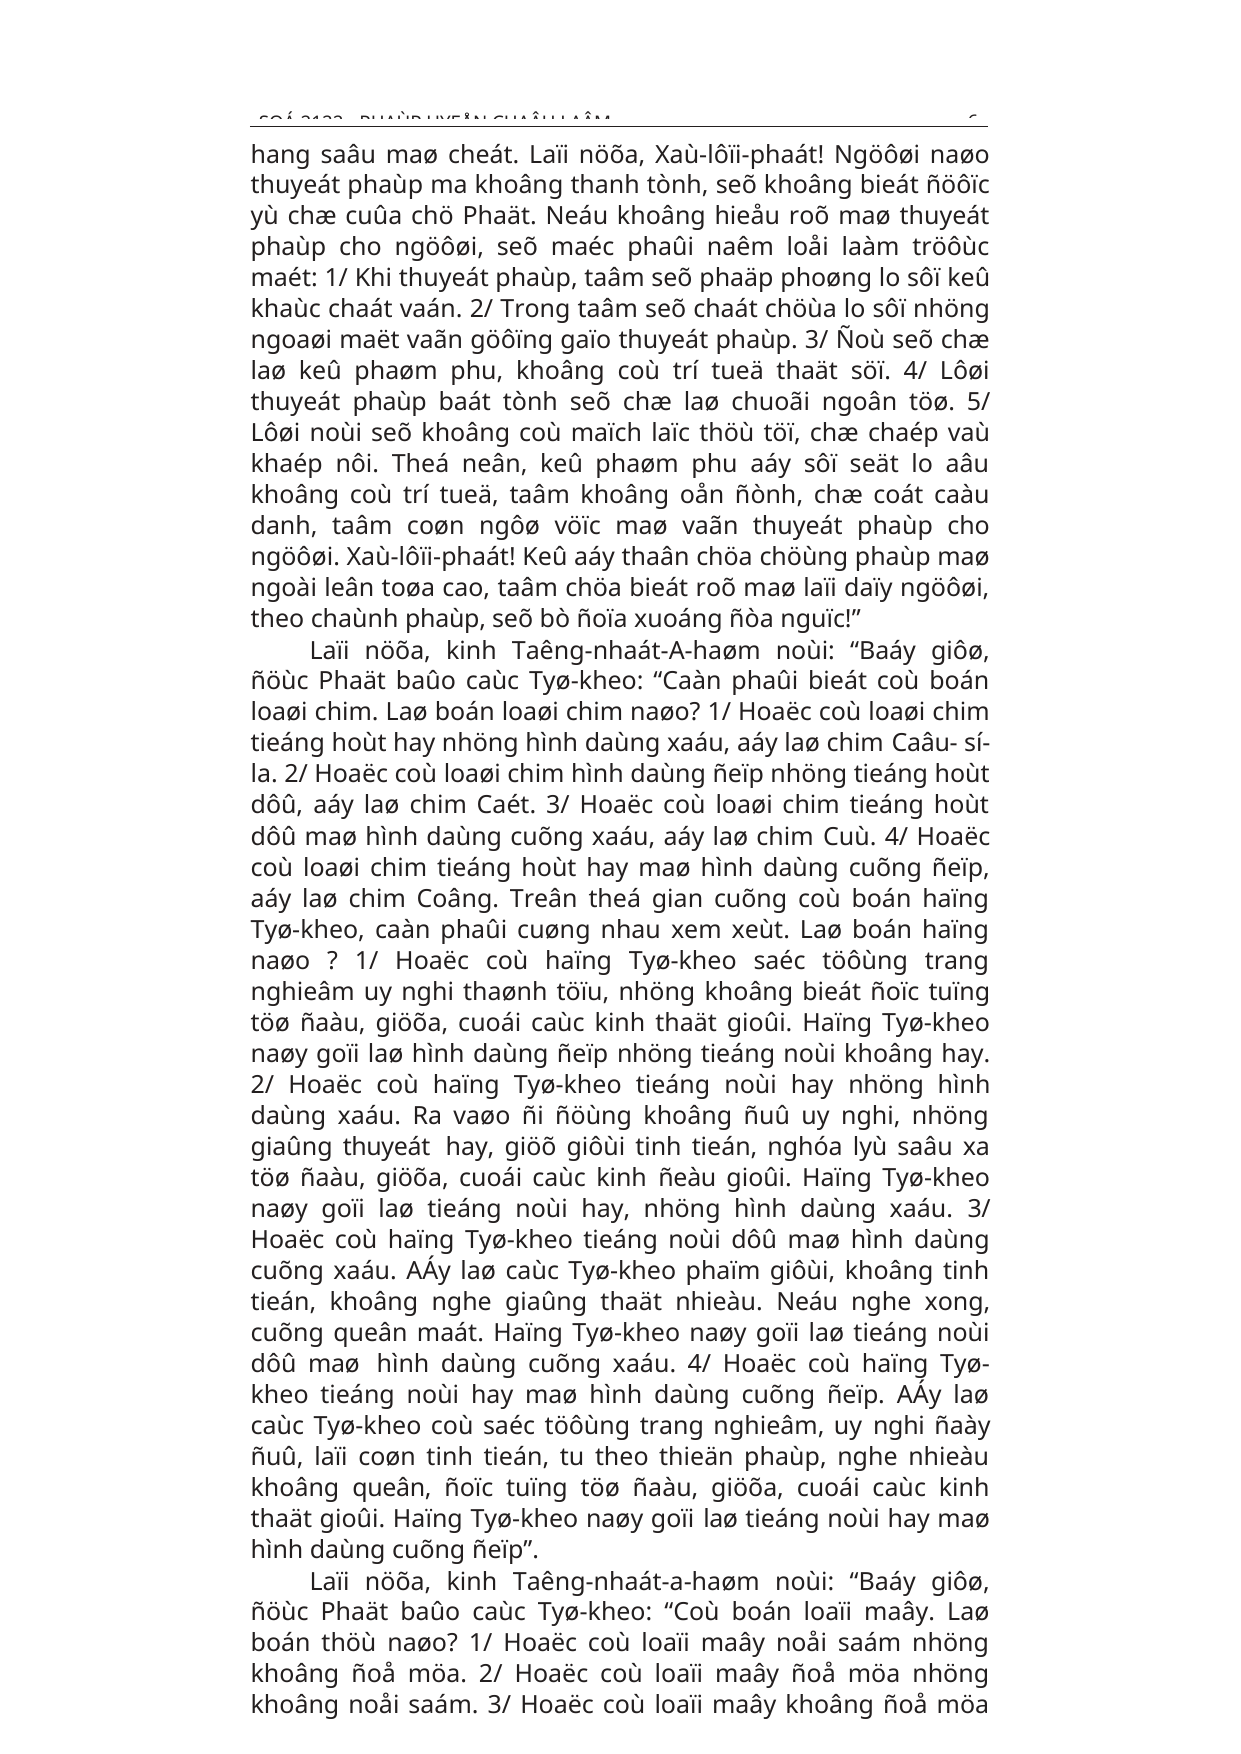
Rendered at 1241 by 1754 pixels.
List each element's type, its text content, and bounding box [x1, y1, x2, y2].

text Laïi nöõa, kinh Taêng-nhaát-A-haøm noùi: “Baáy giôø, ñöùc Phaät baûo caùc Tyø-kheo: “Caàn phaûi bieát coù boán loaøi chim. Laø boán loaøi chim naøo? 1/ Hoaëc coù loaøi chim tieáng hoùt hay nhöng hình daùng xaáu, aáy laø chim Caâu- sí-la. 2/ Hoaëc coù loaøi chim hình daùng ñeïp nhöng tieáng hoùt dôû, aáy laø chim Caét. 3/ Hoaëc coù loaøi chim tieáng hoùt dôû maø hình daùng cuõng xaáu, aáy laø chim Cuù. 4/ Hoaëc coù loaøi chim tieáng hoùt hay maø hình daùng cuõng ñeïp, aáy laø chim Coâng. Treân theá gian cuõng coù boán haïng Tyø-kheo, caàn phaûi cuøng nhau xem xeùt. Laø boán haïng naøo ? 1/ Hoaëc coù haïng Tyø-kheo saéc töôùng trang nghieâm uy nghi thaønh töïu, nhöng khoâng bieát ñoïc tuïng töø ñaàu, giöõa, cuoái caùc kinh thaät gioûi. Haïng Tyø-kheo naøy goïi laø hình daùng ñeïp nhöng tieáng noùi khoâng hay. 2/ Hoaëc coù haïng Tyø-kheo tieáng noùi hay nhöng hình daùng xaáu. Ra vaøo ñi ñöùng khoâng ñuû uy nghi, nhöng giaûng thuyeát hay, giöõ giôùi tinh tieán, nghóa lyù saâu xa töø ñaàu, giöõa, cuoái caùc kinh ñeàu gioûi. Haïng Tyø-kheo naøy goïi laø tieáng noùi hay, nhöng hình daùng xaáu. 3/ Hoaëc coù haïng Tyø-kheo tieáng noùi dôû maø hình daùng cuõng xaáu. AÁy laø caùc Tyø-kheo phaïm giôùi, khoâng tinh tieán, khoâng nghe giaûng thaät nhieàu. Neáu nghe xong, cuõng queân maát. Haïng Tyø-kheo naøy goïi laø tieáng noùi dôû maø hình daùng cuõng xaáu. 4/ Hoaëc coù haïng Tyø-kheo tieáng noùi hay maø hình daùng cuõng ñeïp. AÁy laø caùc Tyø-kheo coù saéc töôùng trang nghieâm, uy nghi ñaày ñuû, laïi coøn tinh tieán, tu theo thieän phaùp, nghe nhieàu khoâng queân, ñoïc tuïng töø ñaàu, giöõa, cuoái caùc kinh thaät gioûi. Haïng Tyø-kheo naøy goïi laø tieáng noùi hay maø hình daùng cuõng ñeïp”. [250, 635, 990, 1566]
text hang saâu maø cheát. Laïi nöõa, Xaù-lôïi-phaát! Ngöôøi naøo thuyeát phaùp ma khoâng thanh tònh, seõ khoâng bieát ñöôïc yù chæ cuûa chö Phaät. Neáu khoâng hieåu roõ maø thuyeát phaùp cho ngöôøi, seõ maéc phaûi naêm loåi laàm tröôùc maét: 1/ Khi thuyeát phaùp, taâm seõ phaäp phoøng lo sôï keû khaùc chaát vaán. 2/ Trong taâm seõ chaát chöùa lo sôï nhöng ngoaøi maët vaãn göôïng gaïo thuyeát phaùp. 3/ Ñoù seõ chæ laø keû phaøm phu, khoâng coù trí tueä thaät söï. 4/ Lôøi thuyeát phaùp baát tònh seõ chæ laø chuoãi ngoân töø. 5/ Lôøi noùi seõ khoâng coù maïch laïc thöù töï, chæ chaép vaù khaép nôi. Theá neân, keû phaøm phu aáy sôï seät lo aâu khoâng coù trí tueä, taâm khoâng oån ñònh, chæ coát caàu danh, taâm coøn ngôø vöïc maø vaãn thuyeát phaùp cho ngöôøi. Xaù-lôïi-phaát! Keû aáy thaân chöa chöùng phaùp maø ngoài leân toøa cao, taâm chöa bieát roõ maø laïi daïy ngöôøi, theo chaùnh phaùp, seõ bò ñoïa xuoáng ñòa nguïc!” [250, 138, 990, 635]
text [250, 1566, 990, 1721]
